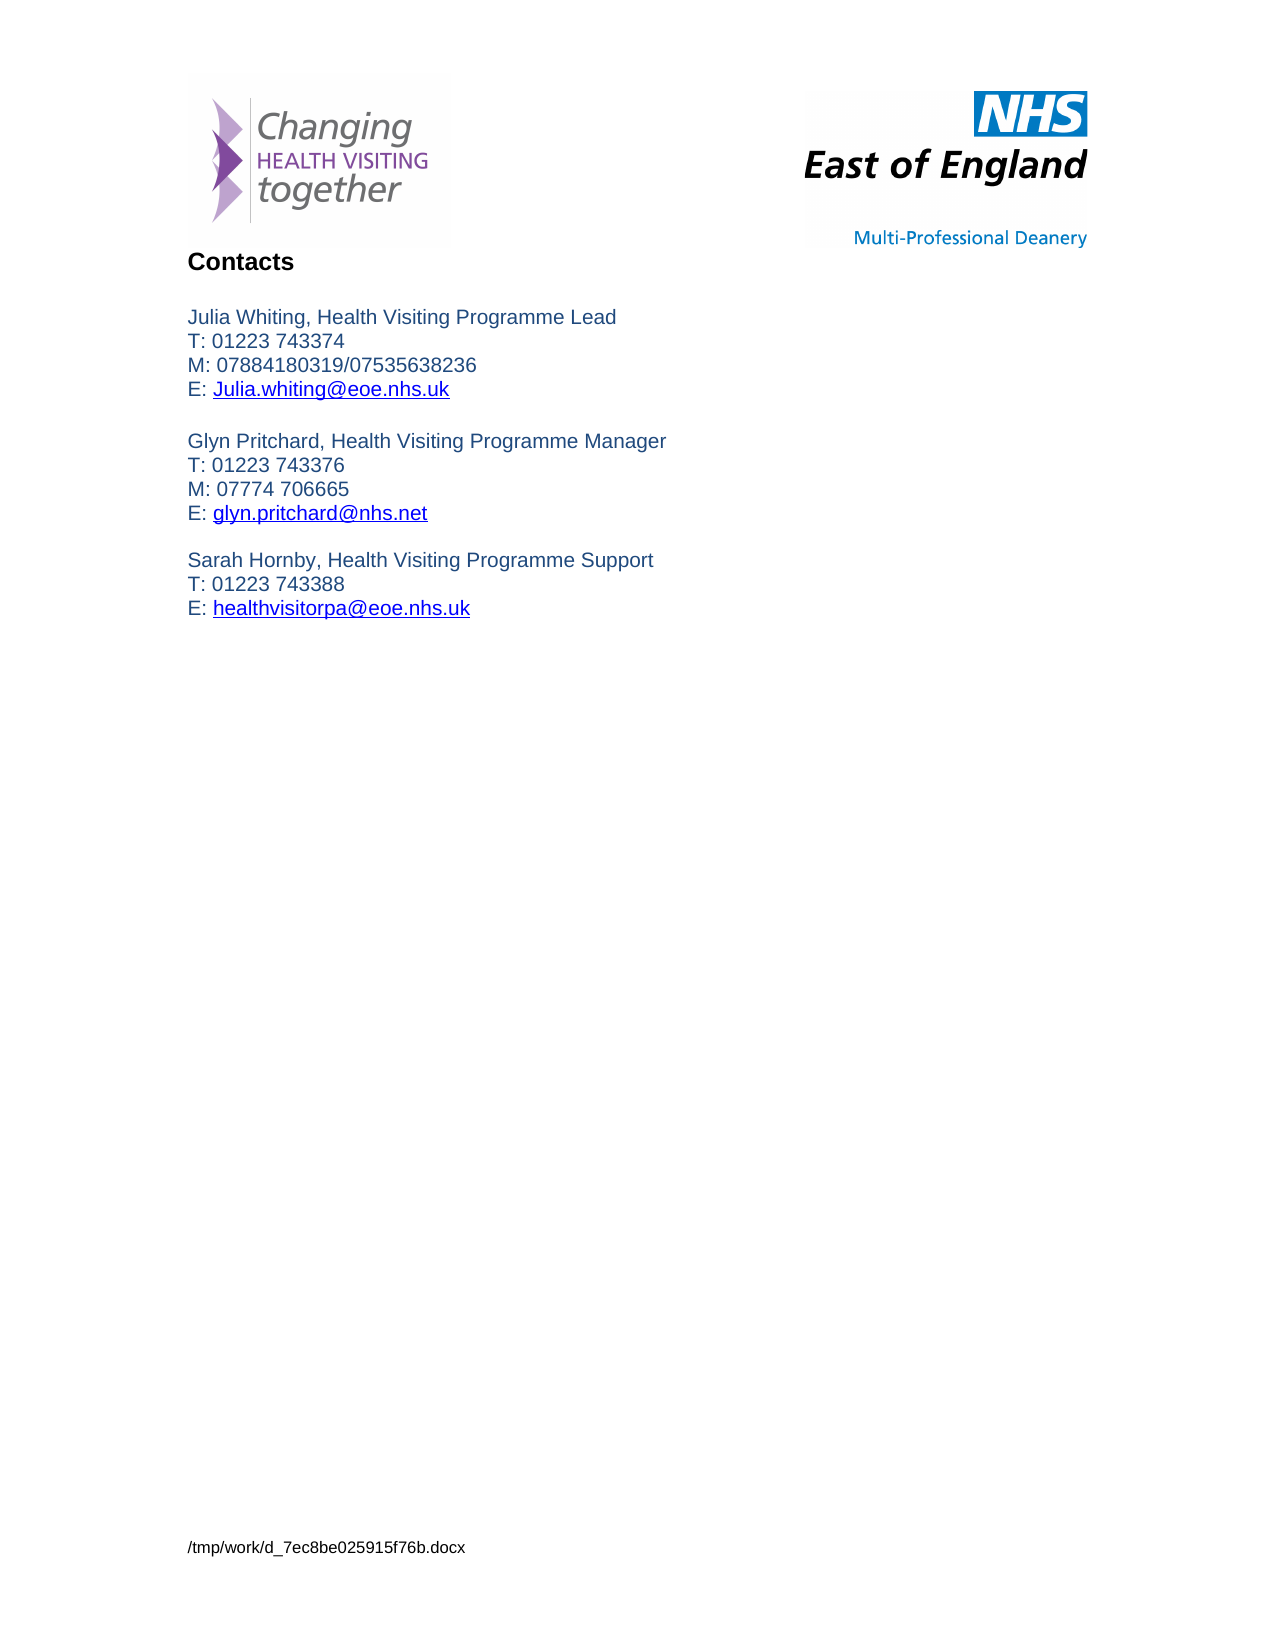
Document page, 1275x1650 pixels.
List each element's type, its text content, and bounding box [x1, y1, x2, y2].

text M: 07774 706665 [187, 476, 1087, 500]
text E: Julia.whiting@eoe.nhs.uk [187, 377, 1087, 401]
picture [187, 73, 452, 248]
text M: 07884180319/07535638236 [187, 353, 1087, 377]
text E: glyn.pritchard@nhs.net [187, 500, 1087, 524]
text T: 01223 743376 [187, 452, 1087, 476]
text T: 01223 743388 [187, 572, 1087, 596]
text Sarah Hornby, Health Visiting Programme Support [187, 548, 1087, 572]
text T: 01223 743374 [187, 329, 1087, 353]
text Glyn Pritchard, Health Visiting Programme Manager [187, 428, 1087, 452]
picture [804, 91, 1088, 248]
text Contacts [187, 247, 1087, 276]
text E: healthvisitorpa@eoe.nhs.uk [187, 596, 1087, 620]
text Julia Whiting, Health Visiting Programme Lead [187, 305, 1087, 329]
